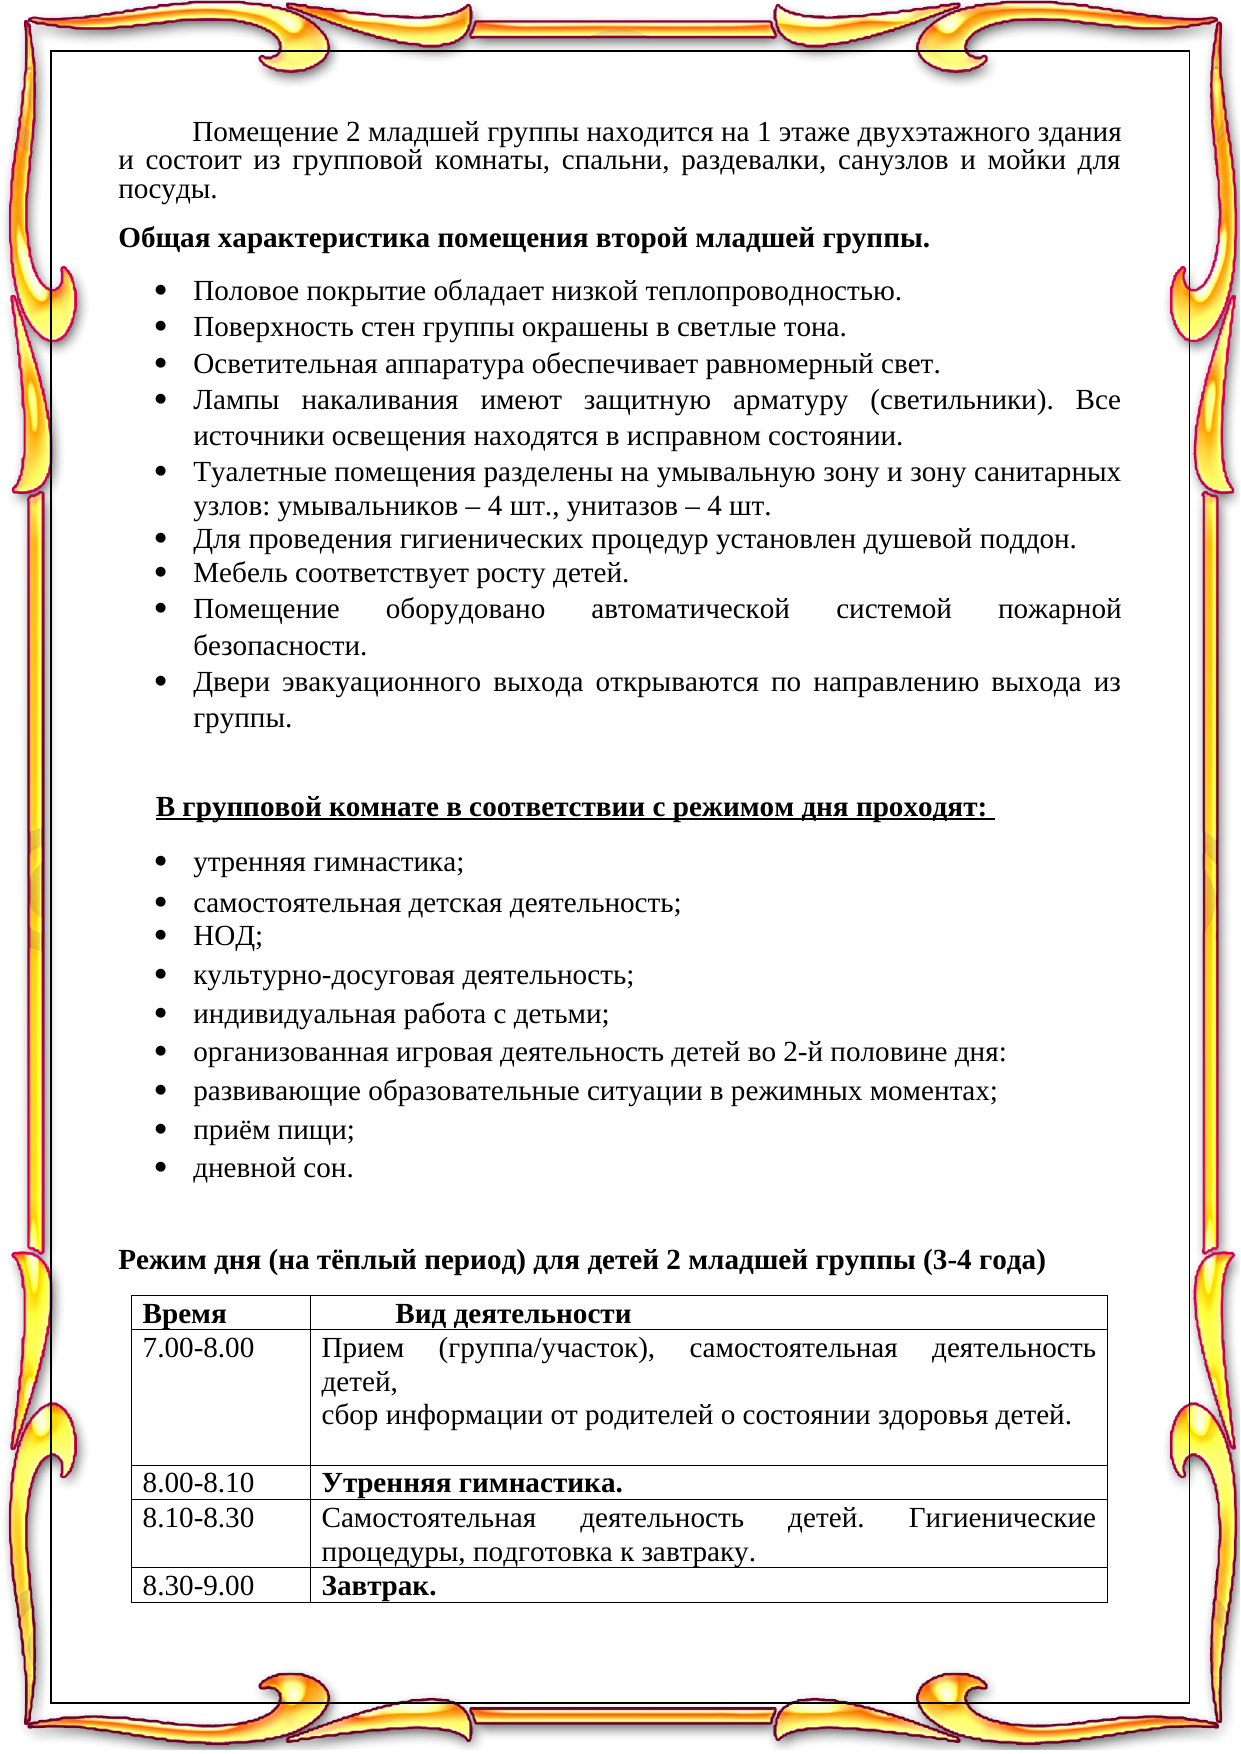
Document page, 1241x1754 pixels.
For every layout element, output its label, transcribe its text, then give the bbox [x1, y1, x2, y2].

table_cell Самостоятельная деятельность детей. Гигиенические процедуры, подготовка к завтраку. [311, 1500, 1107, 1567]
list дневной сон. [156, 1150, 1122, 1184]
list Поверхность стен группы окрашены в светлые тона. [156, 309, 1122, 343]
list Для проведения гигиенических процедур установлен душевой поддон. [156, 522, 1122, 555]
table_header Время [132, 1296, 310, 1329]
list Мебель соответствует росту детей. [156, 555, 1122, 589]
list самостоятельная детская деятельность; [156, 885, 1122, 918]
list Двери эвакуационного выхода открываются по направлению выхода из группы. [156, 664, 1122, 734]
table_cell 8.30-9.00 [132, 1568, 310, 1602]
list Половое покрытие обладает низкой теплопроводностью. [156, 273, 1122, 307]
text В групповой комнате в соответствии с режимом дня проходят: [156, 789, 1122, 823]
list НОД; [156, 918, 1122, 952]
table_cell 8.00-8.10 [132, 1466, 310, 1499]
list развивающие образовательные ситуации в режимных моментах; [156, 1073, 1122, 1107]
list Помещение оборудовано автоматической системой пожарной безопасности. [156, 591, 1122, 661]
list приём пищи; [156, 1112, 1122, 1145]
text Общая характеристика помещения второй младшей группы. [118, 220, 1122, 254]
text Режим дня (на тёплый период) для детей 2 младшей группы (3-4 года) [118, 1242, 1122, 1275]
text Помещение 2 младшей группы находится на 1 этаже двухэтажного здания и состоит из групповой комнаты, спальни, раздевалки, санузлов и мойки для посуды. [118, 118, 1122, 204]
list индивидуальная работа с детьми; [156, 996, 1122, 1029]
table_cell 7.00-8.00 [132, 1330, 310, 1464]
list культурно-досуговая деятельность; [156, 957, 1122, 991]
list Туалетные помещения разделены на умывальную зону и зону санитарных узлов: умывальников – 4 шт., унитазов – 4 шт. [156, 454, 1122, 522]
table_cell 8.10-8.30 [132, 1500, 310, 1567]
list Лампы накаливания имеют защитную арматуру (светильники). Все источники освещения находятся в исправном состоянии. [156, 382, 1122, 452]
table_header Вид деятельности [311, 1296, 1107, 1329]
table_cell Завтрак. [311, 1568, 1107, 1602]
table_cell Прием (группа/участок), самостоятельная деятельность детей, сбор информации от родителей о состоянии здоровья детей. [311, 1330, 1107, 1464]
picture [2, 0, 1241, 1750]
list организованная игровая деятельность детей во 2-й половине дня: [156, 1034, 1122, 1068]
table_cell Утренняя гимнастика. [311, 1466, 1107, 1499]
list Осветительная аппаратура обеспечивает равномерный свет. [156, 346, 1122, 379]
list утренняя гимнастика; [156, 844, 1122, 878]
